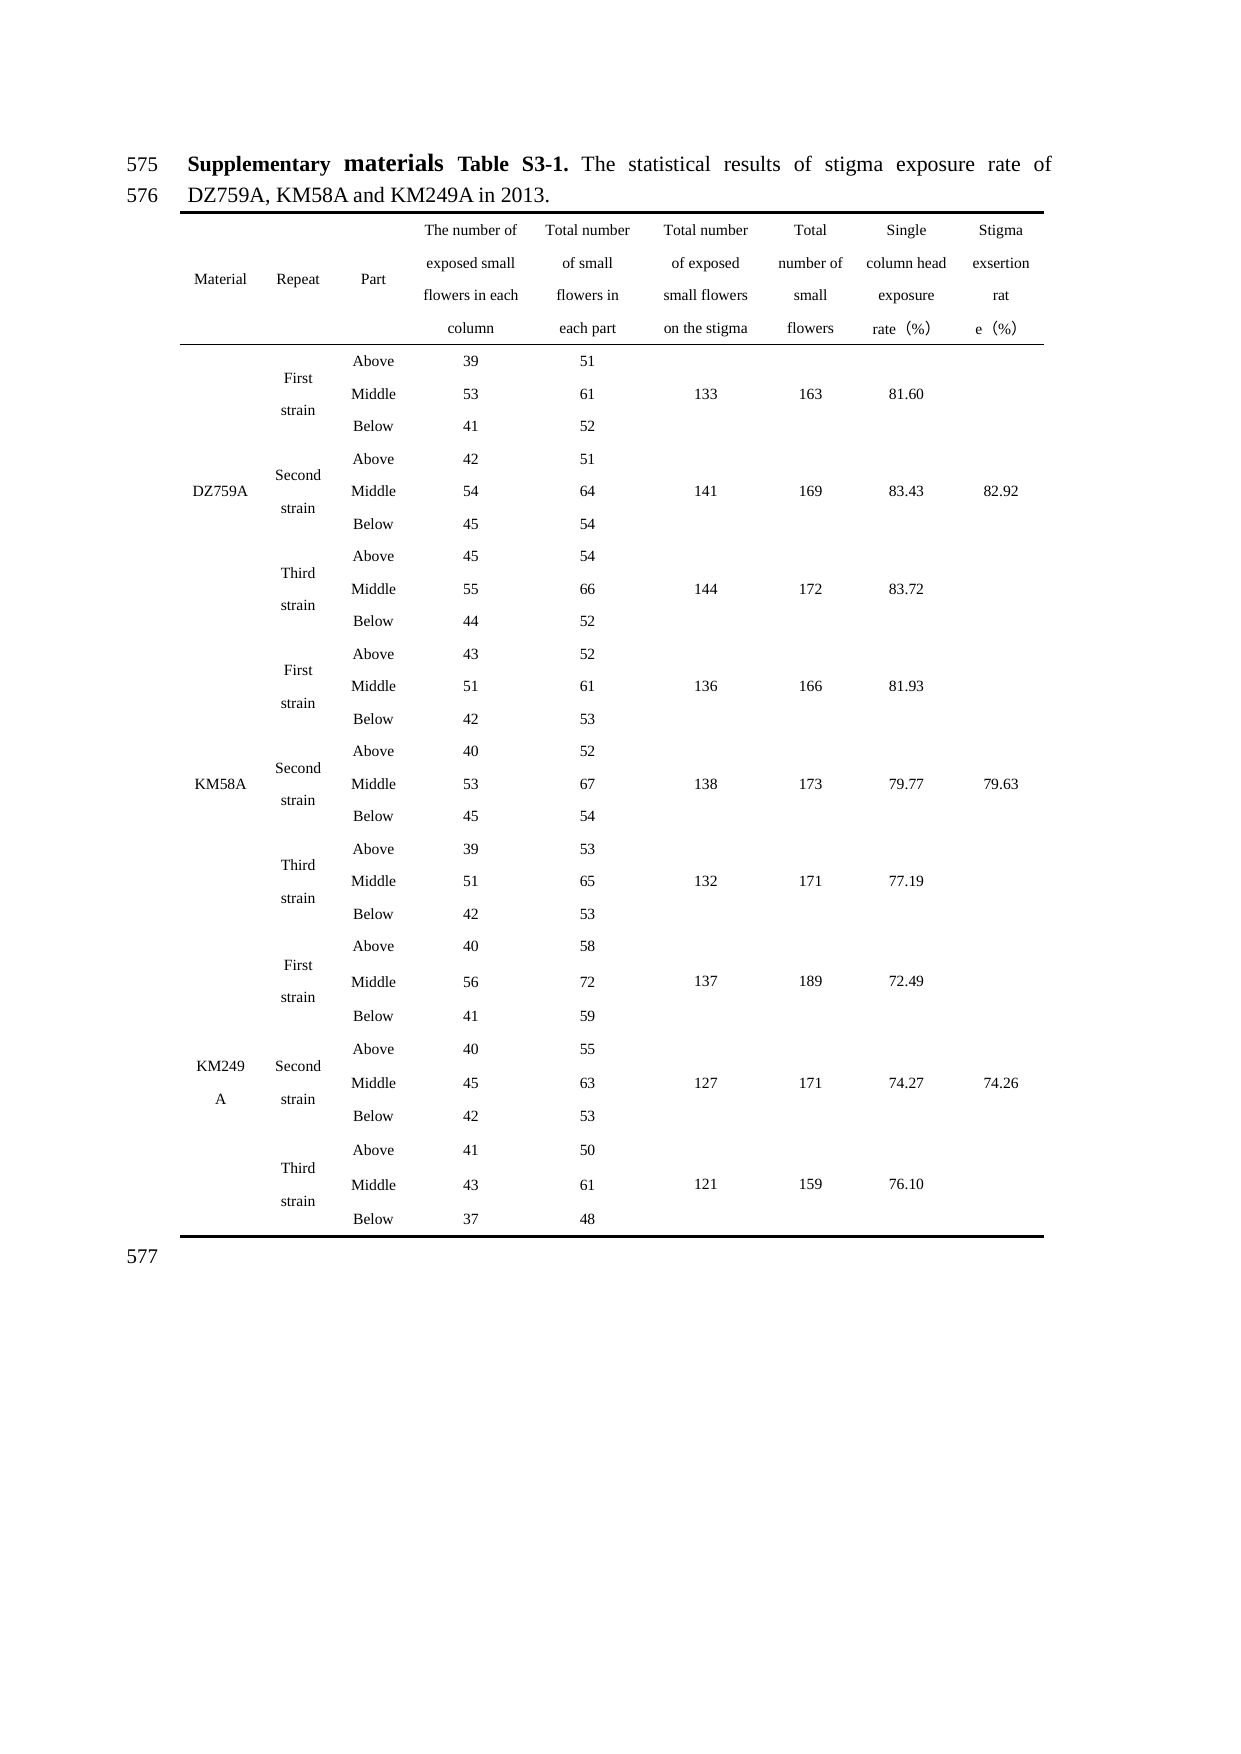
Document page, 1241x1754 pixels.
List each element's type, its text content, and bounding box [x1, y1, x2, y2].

table_cell 61 [530, 670, 645, 702]
table_cell 83.43 [855, 443, 958, 540]
table_cell Below [335, 998, 412, 1032]
table_cell Middle [335, 573, 412, 605]
table_cell 45 [412, 800, 530, 832]
table_header Total number of small flowers [766, 214, 854, 344]
table_cell 53 [530, 703, 645, 735]
table_cell 41 [412, 1132, 530, 1166]
table_cell 64 [530, 475, 645, 507]
table_cell Below [335, 508, 412, 540]
table_cell 51 [530, 345, 645, 377]
table_cell Middle [335, 768, 412, 800]
table_cell 45 [412, 508, 530, 540]
table_cell 67 [530, 768, 645, 800]
table_cell Third strain [261, 1132, 335, 1235]
table_cell 166 [766, 638, 854, 735]
table_cell 132 [645, 833, 766, 930]
table_cell 43 [412, 638, 530, 670]
table_cell 51 [412, 865, 530, 897]
table_cell 51 [412, 670, 530, 702]
table_cell 54 [412, 475, 530, 507]
table_cell Middle [335, 865, 412, 897]
table_cell First strain [261, 930, 335, 1032]
table_cell 74.26 [958, 930, 1044, 1235]
table_cell 42 [412, 703, 530, 735]
table_cell 77.19 [855, 833, 958, 930]
table_cell Second strain [261, 735, 335, 832]
table_cell Middle [335, 963, 412, 998]
table_cell 53 [412, 378, 530, 410]
table_cell Above [335, 1132, 412, 1166]
table_cell Middle [335, 1166, 412, 1201]
table_cell 53 [412, 768, 530, 800]
table_cell 54 [530, 508, 645, 540]
table_cell 82.92 [958, 345, 1044, 637]
table_cell 45 [412, 1065, 530, 1099]
table_cell Third strain [261, 833, 335, 930]
table_cell 81.60 [855, 345, 958, 442]
table_cell 61 [530, 378, 645, 410]
table_cell 65 [530, 865, 645, 897]
table_cell 52 [530, 410, 645, 442]
table_cell 54 [530, 800, 645, 832]
table_cell 171 [766, 1032, 854, 1132]
table_cell 53 [530, 1099, 645, 1132]
table_cell Above [335, 930, 412, 962]
table_cell 137 [645, 930, 766, 1032]
table_cell 163 [766, 345, 854, 442]
table_cell 40 [412, 930, 530, 962]
table_cell 136 [645, 638, 766, 735]
table_cell 53 [530, 833, 645, 865]
table_cell 72.49 [855, 930, 958, 1032]
table_header Total number of small flowers in each part [530, 214, 645, 344]
table_cell Below [335, 898, 412, 930]
table_cell 44 [412, 605, 530, 637]
table_cell DZ759A [180, 345, 261, 637]
table_cell Below [335, 1201, 412, 1235]
table_cell 144 [645, 540, 766, 637]
table_cell 66 [530, 573, 645, 605]
table_cell Above [335, 735, 412, 767]
table_cell 50 [530, 1132, 645, 1166]
table_cell Below [335, 703, 412, 735]
table_cell 42 [412, 898, 530, 930]
table_header Stigma exsertion rate（%） [958, 214, 1044, 344]
table_cell Above [335, 540, 412, 572]
table_cell 55 [412, 573, 530, 605]
table_cell Below [335, 1099, 412, 1132]
table_cell 39 [412, 833, 530, 865]
table_cell First strain [261, 638, 335, 735]
table_cell 40 [412, 735, 530, 767]
table_cell 74.27 [855, 1032, 958, 1132]
table_cell 52 [530, 735, 645, 767]
table_header Material [180, 214, 261, 344]
table_cell 58 [530, 930, 645, 962]
table_cell Third strain [261, 540, 335, 637]
table_cell 169 [766, 443, 854, 540]
table_cell 81.93 [855, 638, 958, 735]
table_cell 79.63 [958, 638, 1044, 930]
table_cell 189 [766, 930, 854, 1032]
table_cell 83.72 [855, 540, 958, 637]
table_cell 138 [645, 735, 766, 832]
table_cell 42 [412, 443, 530, 475]
table_header Single column head exposure rate（%） [855, 214, 958, 344]
table_cell First strain [261, 345, 335, 442]
table_cell 76.10 [855, 1132, 958, 1235]
table_cell 48 [530, 1201, 645, 1235]
table_cell 173 [766, 735, 854, 832]
table_cell 133 [645, 345, 766, 442]
table_cell 43 [412, 1166, 530, 1201]
table_cell Above [335, 443, 412, 475]
text Supplementary materials Table S3-1. The statistical results of stigma exposure rate of DZ759A, KM58A and KM249A in 2013. [187, 146, 1053, 211]
table_cell 41 [412, 410, 530, 442]
table_cell 45 [412, 540, 530, 572]
table_cell Below [335, 605, 412, 637]
table_cell 159 [766, 1132, 854, 1235]
table_cell 52 [530, 638, 645, 670]
table_cell Above [335, 345, 412, 377]
table_cell 51 [530, 443, 645, 475]
table_cell 40 [412, 1032, 530, 1065]
table_header Part [335, 214, 412, 344]
table_header The number of exposed small flowers in each column [412, 214, 530, 344]
table_cell 172 [766, 540, 854, 637]
table_cell KM249A [180, 930, 261, 1235]
table_cell Above [335, 638, 412, 670]
table_cell Middle [335, 670, 412, 702]
table_cell Middle [335, 378, 412, 410]
table_cell 41 [412, 998, 530, 1032]
table_header Total number of exposed small flowers on the stigma [645, 214, 766, 344]
table_cell Below [335, 800, 412, 832]
table_cell 141 [645, 443, 766, 540]
table_cell 53 [530, 898, 645, 930]
table_cell 171 [766, 833, 854, 930]
table_cell KM58A [180, 638, 261, 930]
table_cell Second strain [261, 443, 335, 540]
table_cell Above [335, 1032, 412, 1065]
table_cell 79.77 [855, 735, 958, 832]
table_cell 39 [412, 345, 530, 377]
table_cell 63 [530, 1065, 645, 1099]
table_cell 37 [412, 1201, 530, 1235]
table_cell Middle [335, 1065, 412, 1099]
table_cell Above [335, 833, 412, 865]
table_cell 52 [530, 605, 645, 637]
table_cell Middle [335, 475, 412, 507]
table_cell 54 [530, 540, 645, 572]
table_cell 121 [645, 1132, 766, 1235]
table_cell Second strain [261, 1032, 335, 1132]
table_header Repeat [261, 214, 335, 344]
table_cell Below [335, 410, 412, 442]
table_cell 42 [412, 1099, 530, 1132]
table_cell 127 [645, 1032, 766, 1132]
table_cell 72 [530, 963, 645, 998]
table_cell 59 [530, 998, 645, 1032]
table_cell 55 [530, 1032, 645, 1065]
table_cell 56 [412, 963, 530, 998]
table_cell 61 [530, 1166, 645, 1201]
